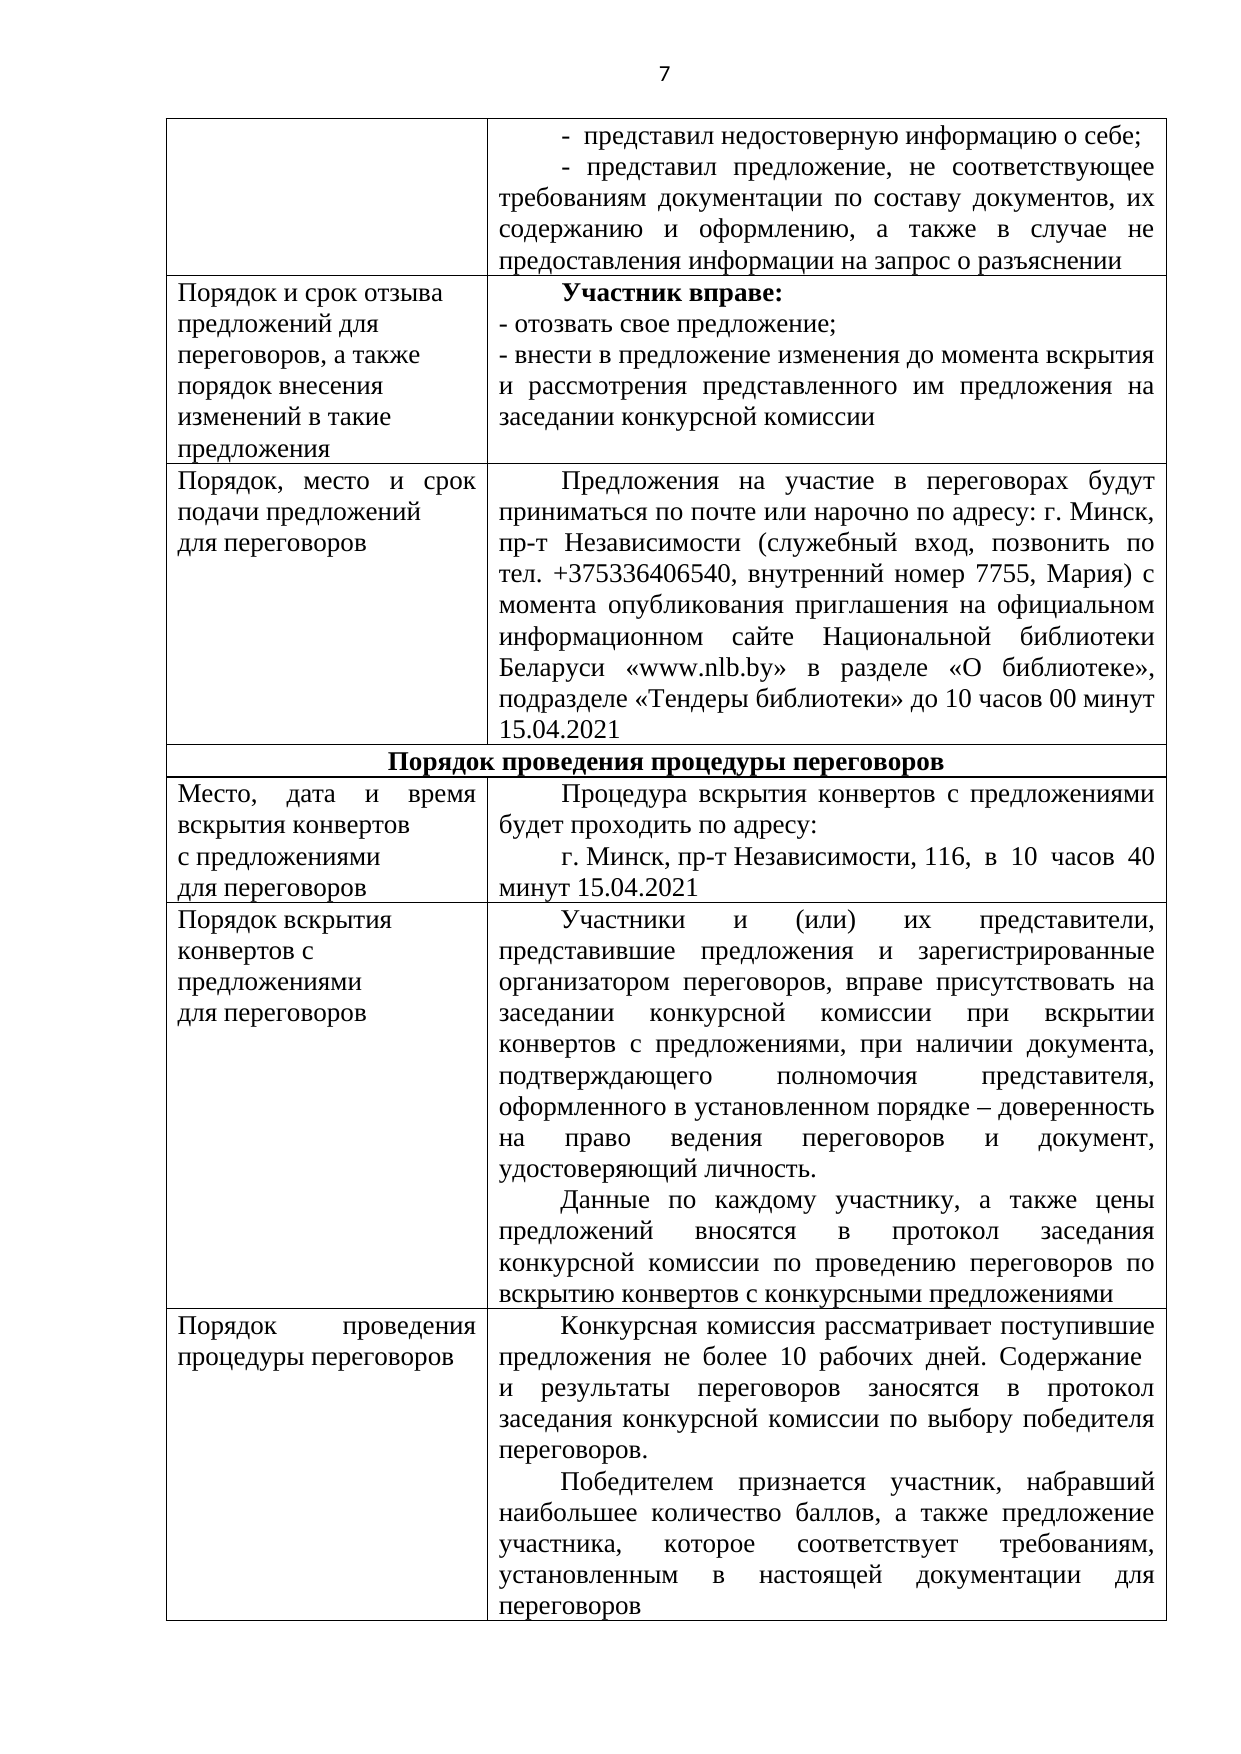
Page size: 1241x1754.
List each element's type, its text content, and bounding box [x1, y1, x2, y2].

table_cell Порядок вскрытия конвертов с предложениями для переговоров [167, 903, 487, 1308]
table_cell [167, 119, 487, 275]
table_cell Предложения на участие в переговорах будут приниматься по почте или нарочно по адресу: г. Минск, пр-т Независимости (служебный вход, позвонить по тел. +375336406540, внутренний номер 7755, Мария) с момента опубликования приглашения на официальном информационном сайте Национальной библиотеки Беларуси «www.nlb.by» в разделе «О библиотеке», подразделе «Тендеры библиотеки» до 10 часов 00 минут 15.04.2021 [488, 464, 1166, 744]
table_cell Место, дата и время вскрытия конвертов с предложениями для переговоров [167, 778, 487, 902]
table_cell Участник вправе: - отозвать свое предложение; - внести в предложение изменения до момента вскрытия и рассмотрения представленного им предложения на заседании конкурсной комиссии [488, 276, 1166, 463]
table_cell Порядок, место и срок подачи предложений для переговоров [167, 464, 487, 744]
table_cell Порядок проведения процедуры переговоров [167, 1309, 487, 1620]
table_cell Конкурсная комиссия рассматривает поступившие предложения не более 10 рабочих дней. Содержание и результаты переговоров заносятся в протокол заседания конкурсной комиссии по выбору победителя переговоров. Победителем признается участник, набравший наибольшее количество баллов, а также предложение участника, которое соответствует требованиям, установленным в настоящей документации для переговоров [488, 1309, 1166, 1620]
table_cell Порядок проведения процедуры переговоров [167, 745, 1166, 776]
table_cell Участники и (или) их представители, представившие предложения и зарегистрированные организатором переговоров, вправе присутствовать на заседании конкурсной комиссии при вскрытии конвертов с предложениями, при наличии документа, подтверждающего полномочия представителя, оформленного в установленном порядке – доверенность на право ведения переговоров и документ, удостоверяющий личность. Данные по каждому участнику, а также цены предложений вносятся в протокол заседания конкурсной комиссии по проведению переговоров по вскрытию конвертов с конкурсными предложениями [488, 903, 1166, 1308]
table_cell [488, 119, 1166, 275]
table_cell Порядок и срок отзыва предложений для переговоров, а также порядок внесения изменений в такие предложения [167, 276, 487, 463]
table_cell Процедура вскрытия конвертов с предложениями будет проходить по адресу: г. Минск, пр-т Независимости, 116, в 10 часов 40 минут 15.04.2021 [488, 778, 1166, 902]
